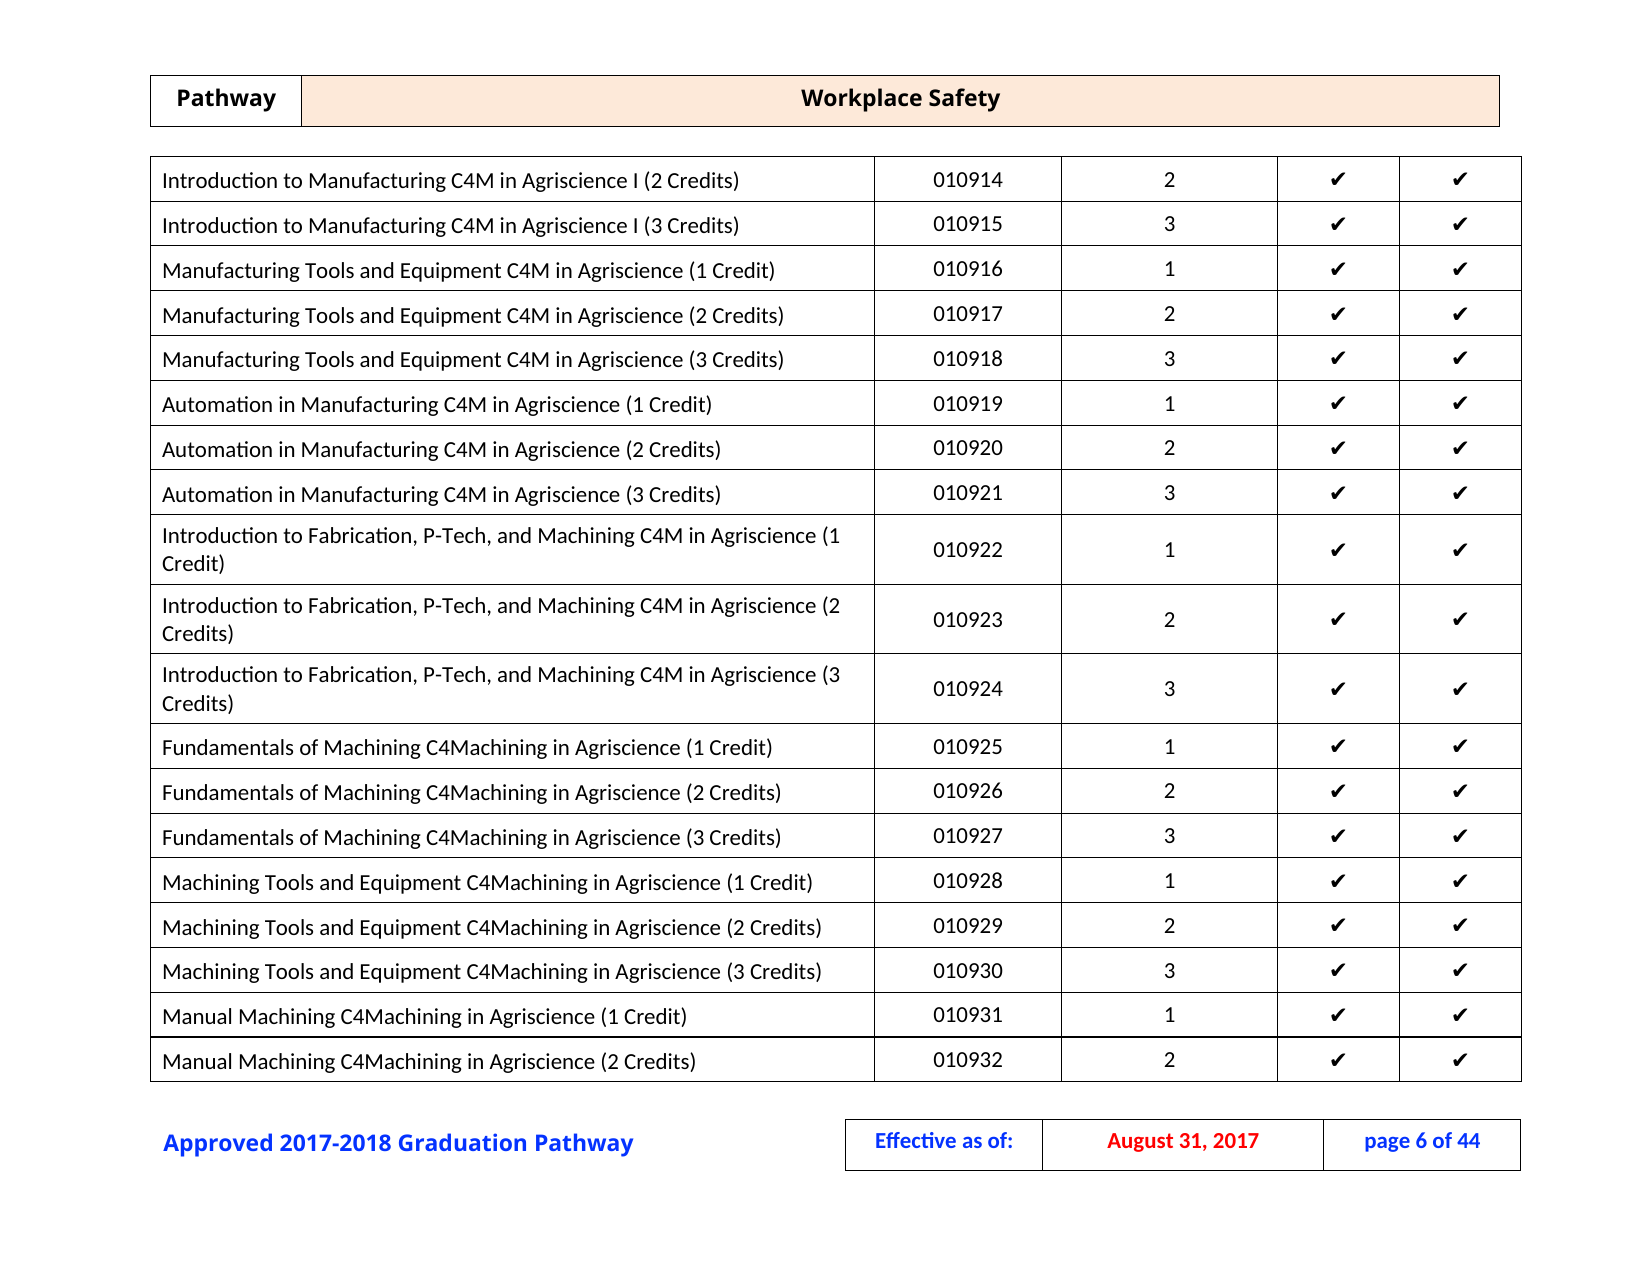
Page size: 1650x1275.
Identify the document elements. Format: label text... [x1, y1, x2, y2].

table_cell ✔ [1400, 814, 1521, 857]
table_cell 010931 [875, 993, 1061, 1036]
table_cell 2 [1062, 903, 1277, 947]
table_cell 1 [1062, 381, 1277, 424]
table_cell 010925 [875, 724, 1061, 768]
table_cell ✔ [1278, 858, 1399, 902]
table_cell ✔ [1278, 336, 1399, 380]
table_cell ✔ [1278, 993, 1399, 1036]
table_cell 3 [1062, 814, 1277, 857]
table_cell Machining Tools and Equipment C4Machining in Agriscience (3 Credits) [151, 948, 874, 992]
table_cell ✔ [1278, 948, 1399, 992]
table_cell ✔ [1400, 724, 1521, 768]
table_cell 3 [1062, 202, 1277, 245]
table_cell 3 [1062, 470, 1277, 514]
table_cell 010923 [875, 585, 1061, 653]
table_cell 010918 [875, 336, 1061, 380]
table_cell ✔ [1400, 291, 1521, 335]
table_cell ✔ [1278, 1038, 1399, 1081]
table_cell ✔ [1400, 515, 1521, 584]
table_cell ✔ [1400, 470, 1521, 514]
table_cell ✔ [1400, 948, 1521, 992]
table_cell ✔ [1278, 903, 1399, 947]
table_cell ✔ [1278, 426, 1399, 469]
table_cell 010916 [875, 246, 1061, 290]
table_cell Manufacturing Tools and Equipment C4M in Agriscience (1 Credit) [151, 246, 874, 290]
table_cell 010927 [875, 814, 1061, 857]
table_cell 2 [1062, 291, 1277, 335]
table_cell ✔ [1278, 470, 1399, 514]
table_cell 010921 [875, 470, 1061, 514]
table_cell Automation in Manufacturing C4M in Agriscience (3 Credits) [151, 470, 874, 514]
table_cell ✔ [1400, 1038, 1521, 1081]
table_cell 1 [1062, 515, 1277, 584]
table_cell 1 [1062, 858, 1277, 902]
table_cell 1 [1062, 993, 1277, 1036]
table_cell ✔ [1400, 993, 1521, 1036]
table_cell 010922 [875, 515, 1061, 584]
table_cell 010915 [875, 202, 1061, 245]
table_cell Manufacturing Tools and Equipment C4M in Agriscience (2 Credits) [151, 291, 874, 335]
table_cell ✔ [1400, 202, 1521, 245]
table_cell ✔ [1400, 246, 1521, 290]
table_cell 010920 [875, 426, 1061, 469]
table_cell ✔ [1400, 858, 1521, 902]
table_cell ✔ [1278, 381, 1399, 424]
table_cell ✔ [1278, 515, 1399, 584]
table_cell 010930 [875, 948, 1061, 992]
table_cell Manual Machining C4Machining in Agriscience (2 Credits) [151, 1038, 874, 1081]
table_cell 010917 [875, 291, 1061, 335]
table_cell 010919 [875, 381, 1061, 424]
table_cell 3 [1062, 336, 1277, 380]
table_cell 1 [1062, 246, 1277, 290]
table_cell Automation in Manufacturing C4M in Agriscience (1 Credit) [151, 381, 874, 424]
table_cell Introduction to Fabrication, P-Tech, and Machining C4M in Agriscience (3 Credits) [151, 654, 874, 723]
table_cell Automation in Manufacturing C4M in Agriscience (2 Credits) [151, 426, 874, 469]
table_cell Fundamentals of Machining C4Machining in Agriscience (1 Credit) [151, 724, 874, 768]
table_cell ✔ [1278, 246, 1399, 290]
table_cell ✔ [1278, 202, 1399, 245]
table_cell Introduction to Fabrication, P-Tech, and Machining C4M in Agriscience (2 Credits) [151, 585, 874, 653]
table_cell Manufacturing Tools and Equipment C4M in Agriscience (3 Credits) [151, 336, 874, 380]
table_cell ✔ [1278, 654, 1399, 723]
table_cell 3 [1062, 948, 1277, 992]
table_cell ✔ [1400, 157, 1521, 201]
table_cell ✔ [1278, 291, 1399, 335]
table_cell Introduction to Manufacturing C4M in Agriscience I (2 Credits) [151, 157, 874, 201]
table_cell Manual Machining C4Machining in Agriscience (1 Credit) [151, 993, 874, 1036]
table_cell ✔ [1278, 157, 1399, 201]
table_cell Introduction to Fabrication, P-Tech, and Machining C4M in Agriscience (1 Credit) [151, 515, 874, 584]
table_cell 010928 [875, 858, 1061, 902]
table_cell 3 [1062, 654, 1277, 723]
table_cell ✔ [1278, 724, 1399, 768]
table_cell 010929 [875, 903, 1061, 947]
table_cell Machining Tools and Equipment C4Machining in Agriscience (2 Credits) [151, 903, 874, 947]
table_cell Machining Tools and Equipment C4Machining in Agriscience (1 Credit) [151, 858, 874, 902]
table_cell 010924 [875, 654, 1061, 723]
table_cell ✔ [1400, 903, 1521, 947]
table_cell ✔ [1278, 814, 1399, 857]
table_cell 1 [1062, 724, 1277, 768]
table_cell ✔ [1400, 336, 1521, 380]
table_cell 2 [1062, 157, 1277, 201]
table_cell 2 [1062, 585, 1277, 653]
table_cell ✔ [1400, 585, 1521, 653]
table_cell ✔ [1400, 654, 1521, 723]
table_cell 010926 [875, 769, 1061, 812]
table_cell 2 [1062, 1038, 1277, 1081]
table_cell ✔ [1278, 769, 1399, 812]
table_cell ✔ [1400, 381, 1521, 424]
table_cell Fundamentals of Machining C4Machining in Agriscience (3 Credits) [151, 814, 874, 857]
table_cell ✔ [1400, 426, 1521, 469]
table_cell Fundamentals of Machining C4Machining in Agriscience (2 Credits) [151, 769, 874, 812]
table_cell ✔ [1278, 585, 1399, 653]
table_cell 2 [1062, 769, 1277, 812]
table_cell Introduction to Manufacturing C4M in Agriscience I (3 Credits) [151, 202, 874, 245]
table_cell ✔ [1400, 769, 1521, 812]
table_cell 010932 [875, 1038, 1061, 1081]
table_cell 010914 [875, 157, 1061, 201]
table_cell 2 [1062, 426, 1277, 469]
